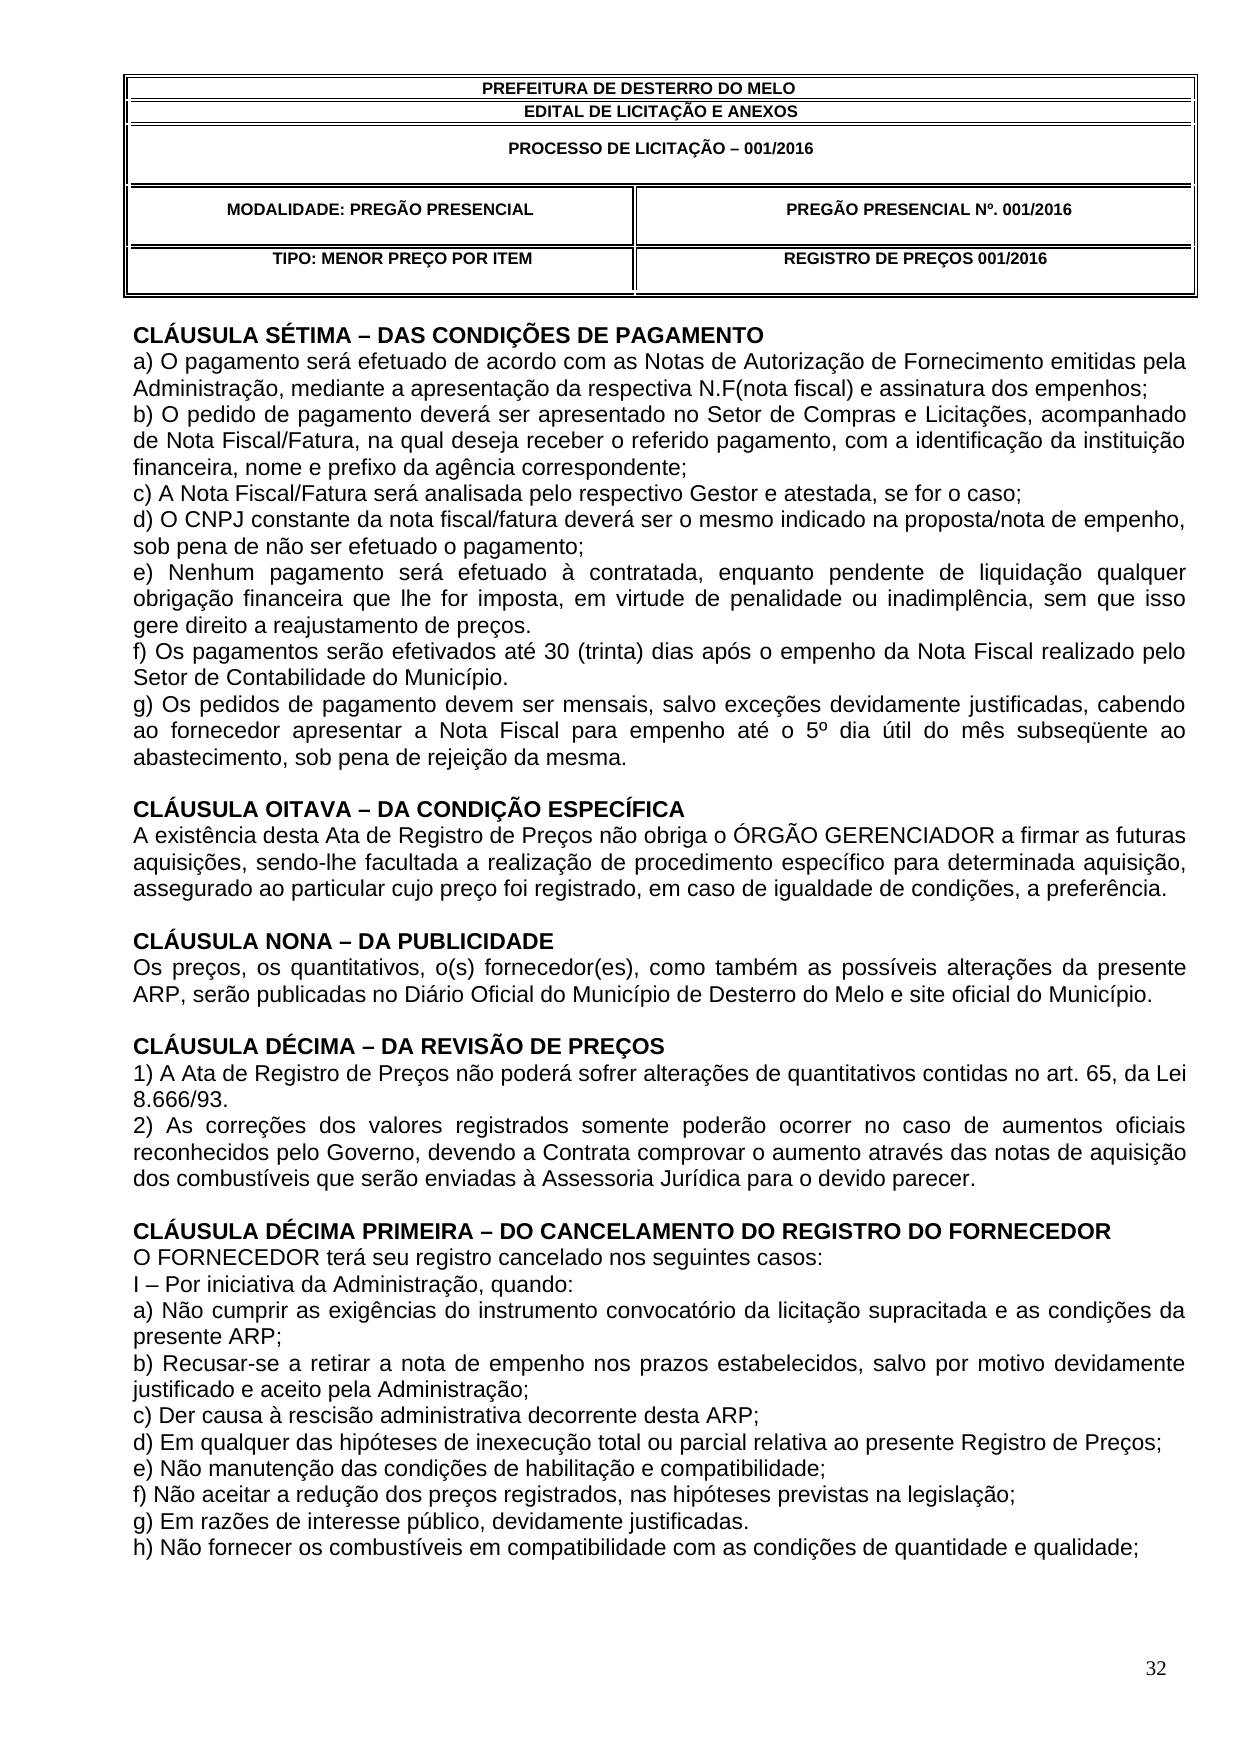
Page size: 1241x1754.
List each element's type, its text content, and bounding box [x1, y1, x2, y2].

text CLÁUSULA NONA – DA PUBLICIDADE [133, 928, 1187, 954]
text c) Der causa à rescisão administrativa decorrente desta ARP; [133, 1402, 1187, 1429]
text I – Por iniciativa da Administração, quando: [133, 1271, 1187, 1297]
text 1) A Ata de Registro de Preços não poderá sofrer alterações de quantitativos contidas no art. 65, da Lei 8.666/93. [133, 1060, 1187, 1112]
text h) Não fornecer os combustíveis em compatibilidade com as condições de quantidade e qualidade; [133, 1534, 1187, 1560]
text CLÁUSULA OITAVA – DA CONDIÇÃO ESPECÍFICA [133, 796, 1187, 822]
text g) Os pedidos de pagamento devem ser mensais, salvo exceções devidamente justificadas, cabendo ao fornecedor apresentar a Nota Fiscal para empenho até o 5º dia útil do mês subseqüente ao abastecimento, sob pena de rejeição da mesma. [133, 691, 1187, 770]
text CLÁUSULA SÉTIMA – DAS CONDIÇÕES DE PAGAMENTO [133, 322, 1187, 348]
text CLÁUSULA DÉCIMA PRIMEIRA – DO CANCELAMENTO DO REGISTRO DO FORNECEDOR [133, 1218, 1187, 1244]
text f) Os pagamentos serão efetivados até 30 (trinta) dias após o empenho da Nota Fiscal realizado pelo Setor de Contabilidade do Município. [133, 638, 1187, 691]
text b) Recusar-se a retirar a nota de empenho nos prazos estabelecidos, salvo por motivo devidamente justificado e aceito pela Administração; [133, 1349, 1187, 1402]
text f) Não aceitar a redução dos preços registrados, nas hipóteses previstas na legislação; [133, 1481, 1187, 1508]
text e) Não manutenção das condições de habilitação e compatibilidade; [133, 1455, 1187, 1481]
text A existência desta Ata de Registro de Preços não obriga o ÓRGÃO GERENCIADOR a firmar as futuras aquisições, sendo-lhe facultada a realização de procedimento específico para determinada aquisição, assegurado ao particular cujo preço foi registrado, em caso de igualdade de condições, a preferência. [133, 822, 1187, 902]
text g) Em razões de interesse público, devidamente justificadas. [133, 1508, 1187, 1534]
text e) Nenhum pagamento será efetuado à contratada, enquanto pendente de liquidação qualquer obrigação financeira que lhe for imposta, em virtude de penalidade ou inadimplência, sem que isso gere direito a reajustamento de preços. [133, 559, 1187, 638]
text 2) As correções dos valores registrados somente poderão ocorrer no caso de aumentos oficiais reconhecidos pelo Governo, devendo a Contrata comprovar o aumento através das notas de aquisição dos combustíveis que serão enviadas à Assessoria Jurídica para o devido parecer. [133, 1112, 1187, 1191]
text CLÁUSULA DÉCIMA – DA REVISÃO DE PREÇOS [133, 1033, 1187, 1060]
text d) Em qualquer das hipóteses de inexecução total ou parcial relativa ao presente Registro de Preços; [133, 1429, 1187, 1455]
text c) A Nota Fiscal/Fatura será analisada pelo respectivo Gestor e atestada, se for o caso; [133, 480, 1187, 506]
text Os preços, os quantitativos, o(s) fornecedor(es), como também as possíveis alterações da presente ARP, serão publicadas no Diário Oficial do Município de Desterro do Melo e site oficial do Município. [133, 954, 1187, 1007]
text b) O pedido de pagamento deverá ser apresentado no Setor de Compras e Licitações, acompanhado de Nota Fiscal/Fatura, na qual deseja receber o referido pagamento, com a identificação da instituição financeira, nome e prefixo da agência correspondente; [133, 401, 1187, 480]
text a) Não cumprir as exigências do instrumento convocatório da licitação supracitada e as condições da presente ARP; [133, 1297, 1187, 1349]
text a) O pagamento será efetuado de acordo com as Notas de Autorização de Fornecimento emitidas pela Administração, mediante a apresentação da respectiva N.F(nota fiscal) e assinatura dos empenhos; [133, 348, 1187, 401]
text O FORNECEDOR terá seu registro cancelado nos seguintes casos: [133, 1244, 1187, 1271]
text d) O CNPJ constante da nota fiscal/fatura deverá ser o mesmo indicado na proposta/nota de empenho, sob pena de não ser efetuado o pagamento; [133, 506, 1187, 559]
